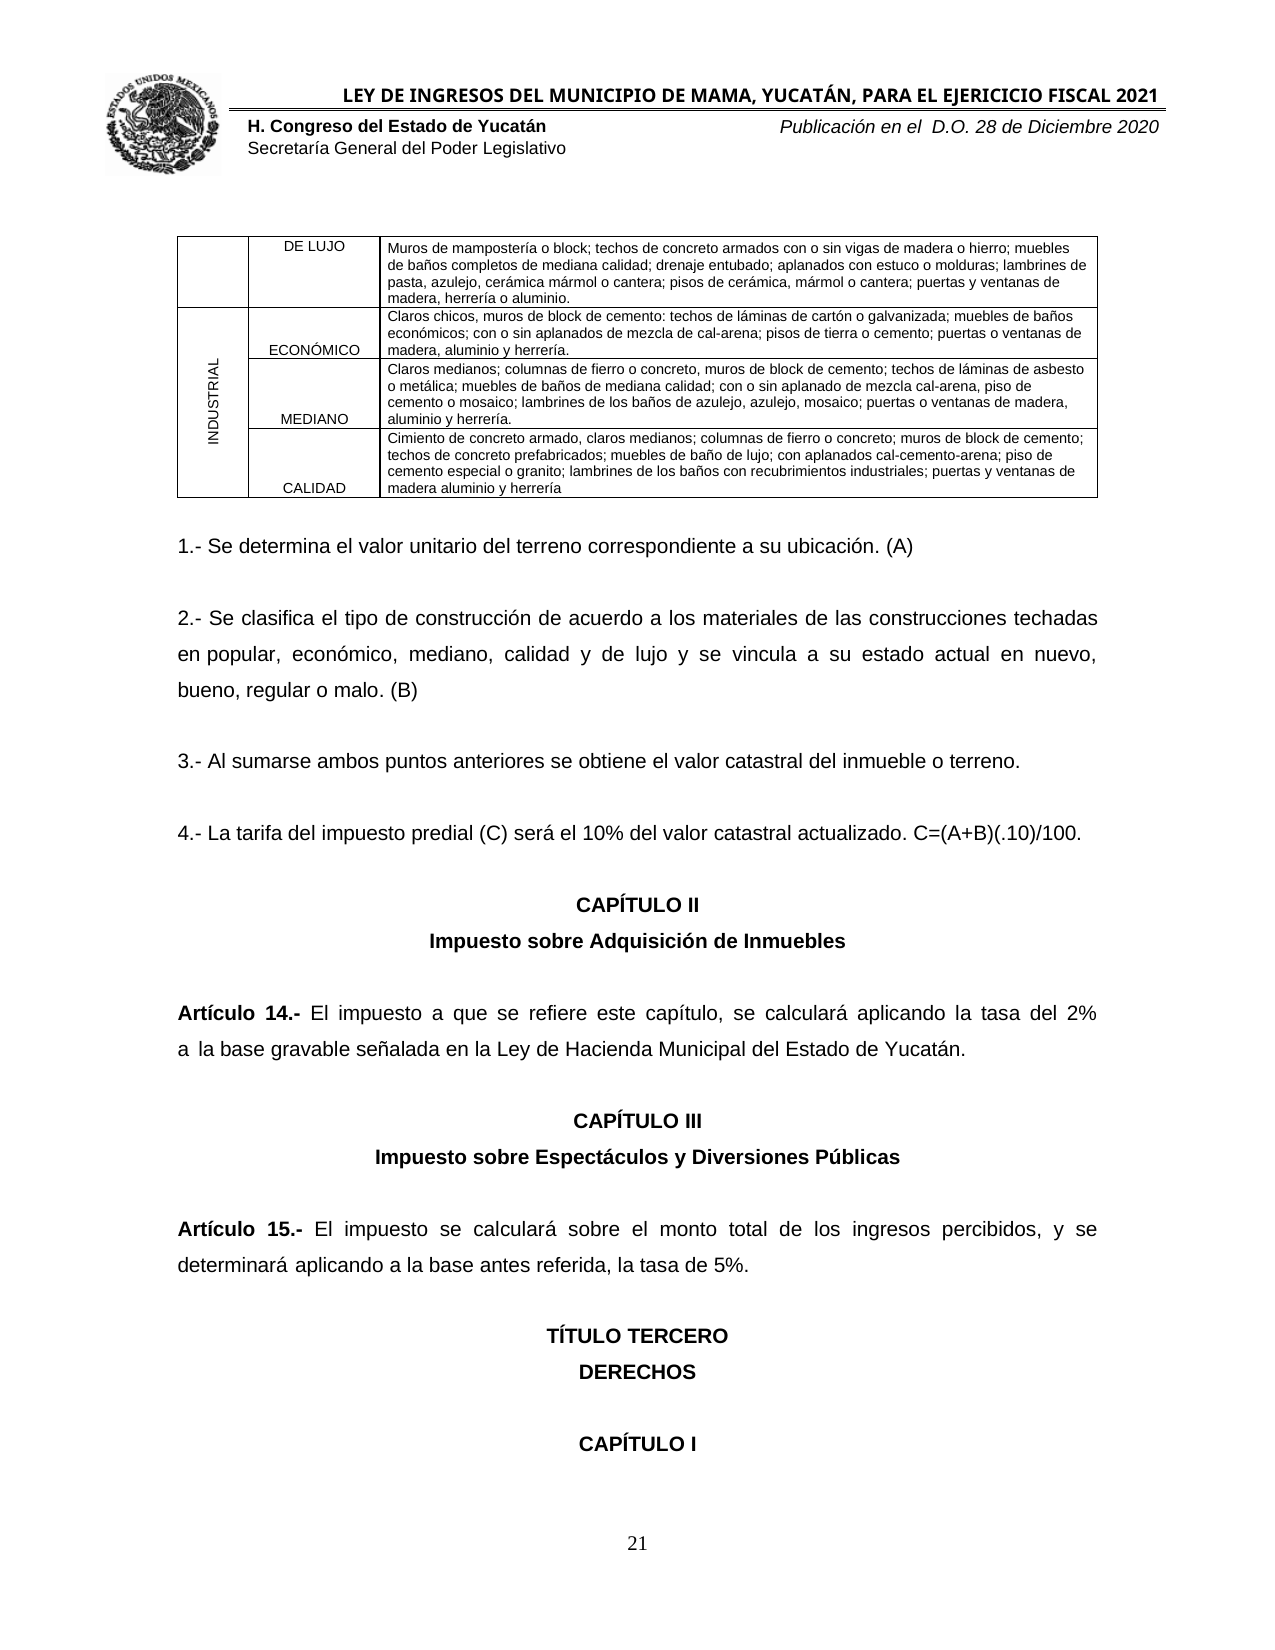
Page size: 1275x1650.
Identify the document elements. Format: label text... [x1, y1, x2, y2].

table_cell CALIDAD [249, 429, 379, 497]
table_cell DE LUJO [249, 237, 379, 307]
text CAPÍTULO I [177, 1432, 1098, 1456]
text 1.- Se determina el valor unitario del terreno correspondiente a su ubicación. (A) [177, 534, 1098, 558]
table_cell Claros chicos, muros de block de cemento: techos de láminas de cartón o galvanizada; muebles de baños económicos; con o sin aplanados de mezcla de cal-arena; pisos de tierra o cemento; puertas o ventanas de madera, aluminio y herrería. [381, 308, 1097, 358]
text 3.- Al sumarse ambos puntos anteriores se obtiene el valor catastral del inmueble o terreno. [177, 749, 1098, 773]
text CAPÍTULO III [177, 1109, 1098, 1133]
table_cell MEDIANO [249, 359, 379, 427]
text Artículo 14.- El impuesto a que se refiere este capítulo, se calculará aplicando la tasa del 2% a la base gravable señalada en la Ley de Hacienda Municipal del Estado de Yucatán. [177, 1001, 1098, 1061]
table_cell Muros de mampostería o block; techos de concreto armados con o sin vigas de madera o hierro; muebles de baños completos de mediana calidad; drenaje entubado; aplanados con estuco o molduras; lambrines de pasta, azulejo, cerámica mármol o cantera; pisos de cerámica, mármol o cantera; puertas y ventanas de madera, herrería o aluminio. [381, 237, 1097, 307]
text DERECHOS [177, 1360, 1098, 1384]
table_cell ECONÓMICO [249, 308, 379, 358]
table_cell INDUSTRIAL [178, 308, 248, 497]
text TÍTULO TERCERO [177, 1324, 1098, 1348]
table_cell Claros medianos; columnas de fierro o concreto, muros de block de cemento; techos de láminas de asbesto o metálica; muebles de baños de mediana calidad; con o sin aplanado de mezcla cal-arena, piso de cemento o mosaico; lambrines de los baños de azulejo, azulejo, mosaico; puertas o ventanas de madera, aluminio y herrería. [381, 359, 1097, 427]
text Artículo 15.- El impuesto se calculará sobre el monto total de los ingresos percibidos, y se determinará aplicando a la base antes referida, la tasa de 5%. [177, 1216, 1098, 1276]
table_cell Cimiento de concreto armado, claros medianos; columnas de fierro o concreto; muros de block de cemento; techos de concreto prefabricados; muebles de baño de lujo; con aplanados cal-cemento-arena; piso de cemento especial o granito; lambrines de los baños con recubrimientos industriales; puertas y ventanas de madera aluminio y herrería [381, 429, 1097, 497]
text CAPÍTULO II [177, 893, 1098, 917]
text 2.- Se clasifica el tipo de construcción de acuerdo a los materiales de las construcciones techadas en popular, económico, mediano, calidad y de lujo y se vincula a su estado actual en nuevo, bueno, regular o malo. (B) [177, 606, 1098, 701]
text 4.- La tarifa del impuesto predial (C) será el 10% del valor catastral actualizado. C=(A+B)(.10)/100. [177, 821, 1098, 845]
text Impuesto sobre Adquisición de Inmuebles [177, 929, 1098, 953]
text Impuesto sobre Espectáculos y Diversiones Públicas [177, 1144, 1098, 1168]
